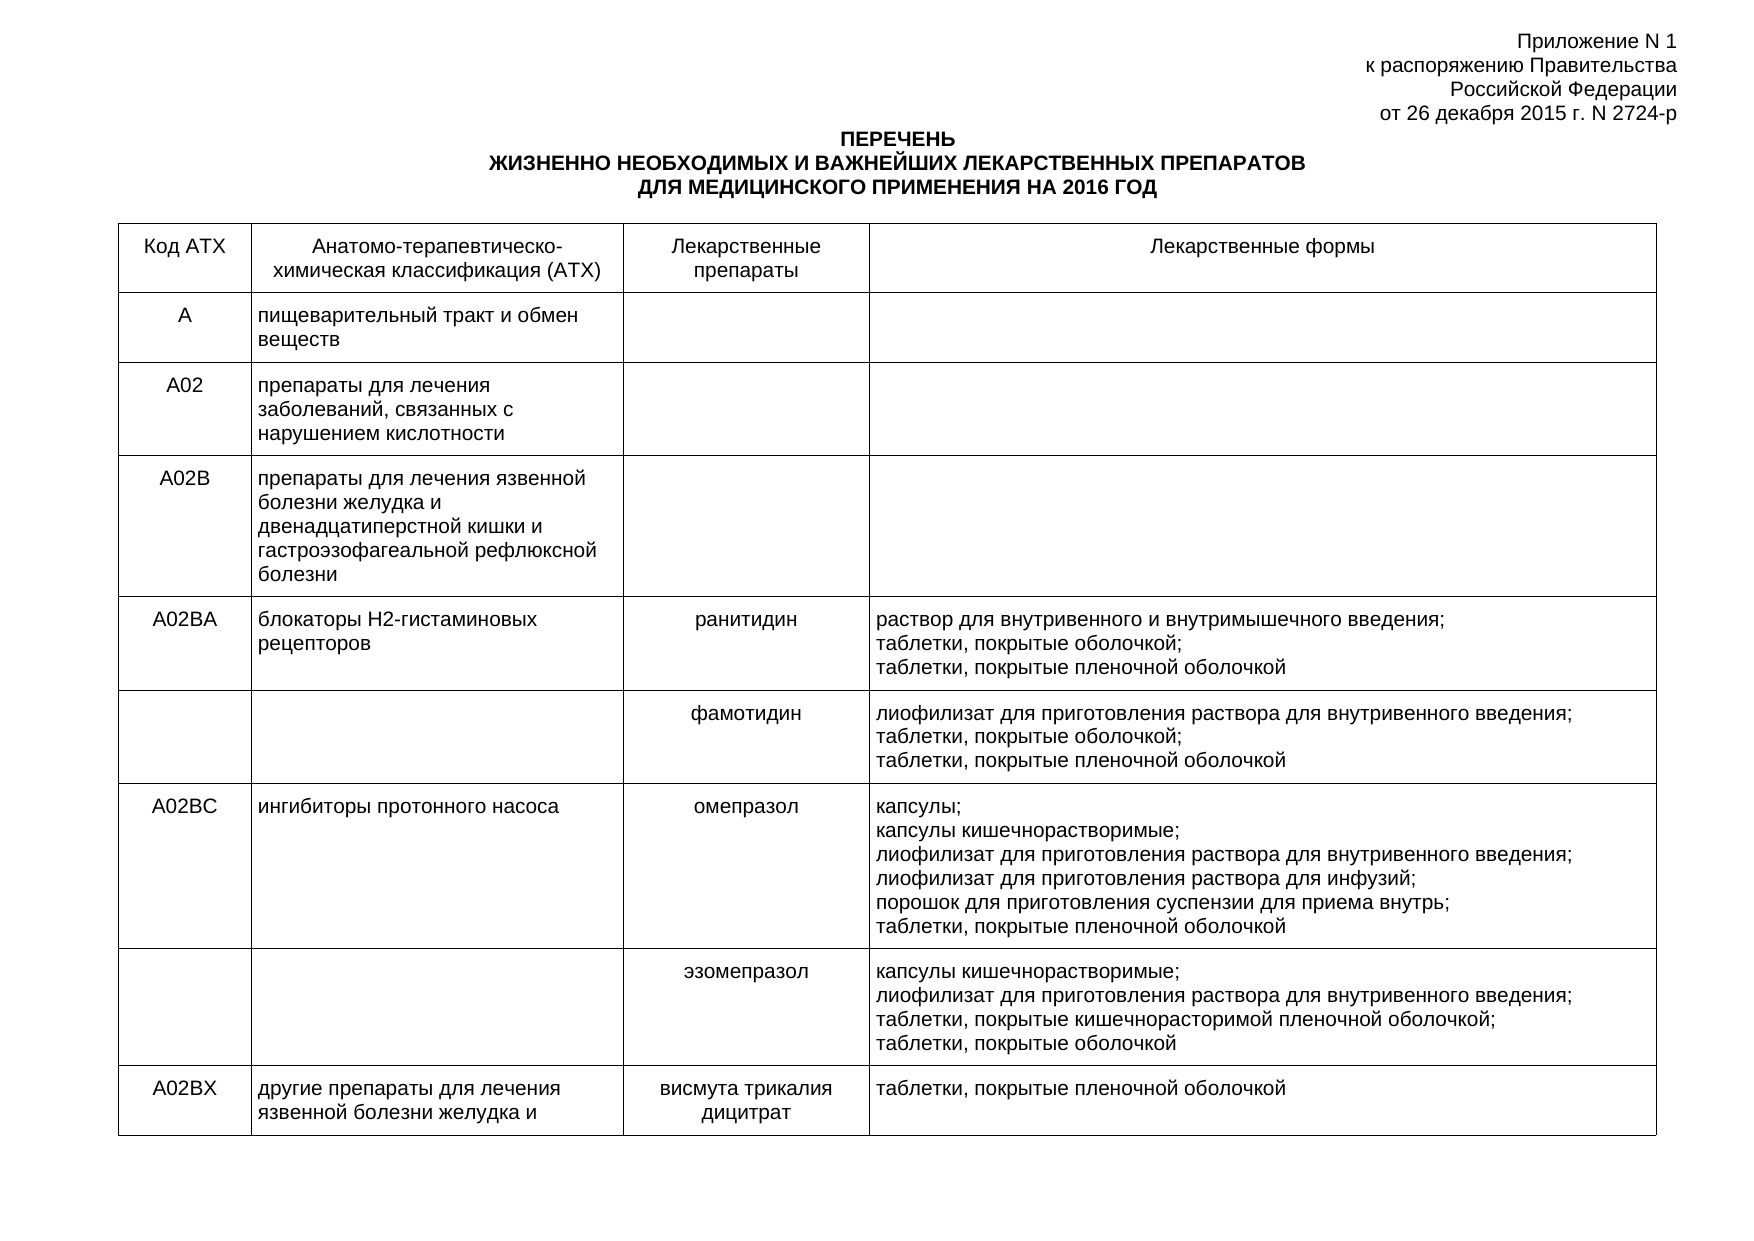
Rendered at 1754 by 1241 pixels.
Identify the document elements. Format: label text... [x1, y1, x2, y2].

title ЖИЗНЕННО НЕОБХОДИМЫХ И ВАЖНЕЙШИХ ЛЕКАРСТВЕННЫХ ПРЕПАРАТОВ [118, 151, 1677, 175]
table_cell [624, 1066, 869, 1135]
table_cell A02 [119, 363, 251, 455]
table_cell A02BX [119, 1066, 251, 1135]
table_cell [870, 293, 1656, 362]
table_cell капсулы кишечнорастворимые; лиофилизат для приготовления раствора для внутривенного введения; таблетки, покрытые кишечнорасторимой пленочной оболочкой; таблетки, покрытые оболочкой [870, 949, 1656, 1065]
table_cell [119, 949, 251, 1065]
table_cell омепразол [624, 784, 869, 948]
table_cell пищеварительный тракт и обмен веществ [252, 293, 623, 362]
table_cell [119, 691, 251, 783]
table_cell [252, 691, 623, 783]
text Приложение N 1 [118, 29, 1677, 53]
table_cell [624, 363, 869, 455]
table_cell препараты для лечения язвенной болезни желудка и двенадцатиперстной кишки и гастроэзофагеальной рефлюксной болезни [252, 456, 623, 596]
table_header Лекарственные препараты [624, 224, 869, 292]
table_cell [624, 293, 869, 362]
table_cell [624, 456, 869, 596]
text к распоряжению Правительства [118, 53, 1677, 77]
table_cell ингибиторы протонного насоса [252, 784, 623, 948]
text Российской Федерации [118, 77, 1677, 101]
table_cell препараты для лечения заболеваний, связанных с нарушением кислотности [252, 363, 623, 455]
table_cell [870, 1066, 1656, 1135]
table_header Анатомо-терапевтическо-химическая классификация (АТХ) [252, 224, 623, 292]
table_cell [870, 456, 1656, 596]
table_header Код АТХ [119, 224, 251, 292]
title ПЕРЕЧЕНЬ [118, 127, 1677, 151]
text от 26 декабря 2015 г. N 2724-р [118, 101, 1677, 124]
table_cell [252, 1066, 623, 1135]
table_cell раствор для внутривенного и внутримышечного введения; таблетки, покрытые оболочкой; таблетки, покрытые пленочной оболочкой [870, 597, 1656, 689]
table_cell капсулы; капсулы кишечнорастворимые; лиофилизат для приготовления раствора для внутривенного введения; лиофилизат для приготовления раствора для инфузий; порошок для приготовления суспензии для приема внутрь; таблетки, покрытые пленочной оболочкой [870, 784, 1656, 948]
table_cell эзомепразол [624, 949, 869, 1065]
table_cell фамотидин [624, 691, 869, 783]
table_cell A02BC [119, 784, 251, 948]
table_cell блокаторы Н2-гистаминовых рецепторов [252, 597, 623, 689]
table_cell A02B [119, 456, 251, 596]
table_cell A02BA [119, 597, 251, 689]
table_cell ранитидин [624, 597, 869, 689]
title ДЛЯ МЕДИЦИНСКОГО ПРИМЕНЕНИЯ НА 2016 ГОД [118, 175, 1677, 199]
table_cell [252, 949, 623, 1065]
table_cell A [119, 293, 251, 362]
table_cell [870, 363, 1656, 455]
table_cell лиофилизат для приготовления раствора для внутривенного введения; таблетки, покрытые оболочкой; таблетки, покрытые пленочной оболочкой [870, 691, 1656, 783]
table_header Лекарственные формы [870, 224, 1656, 292]
